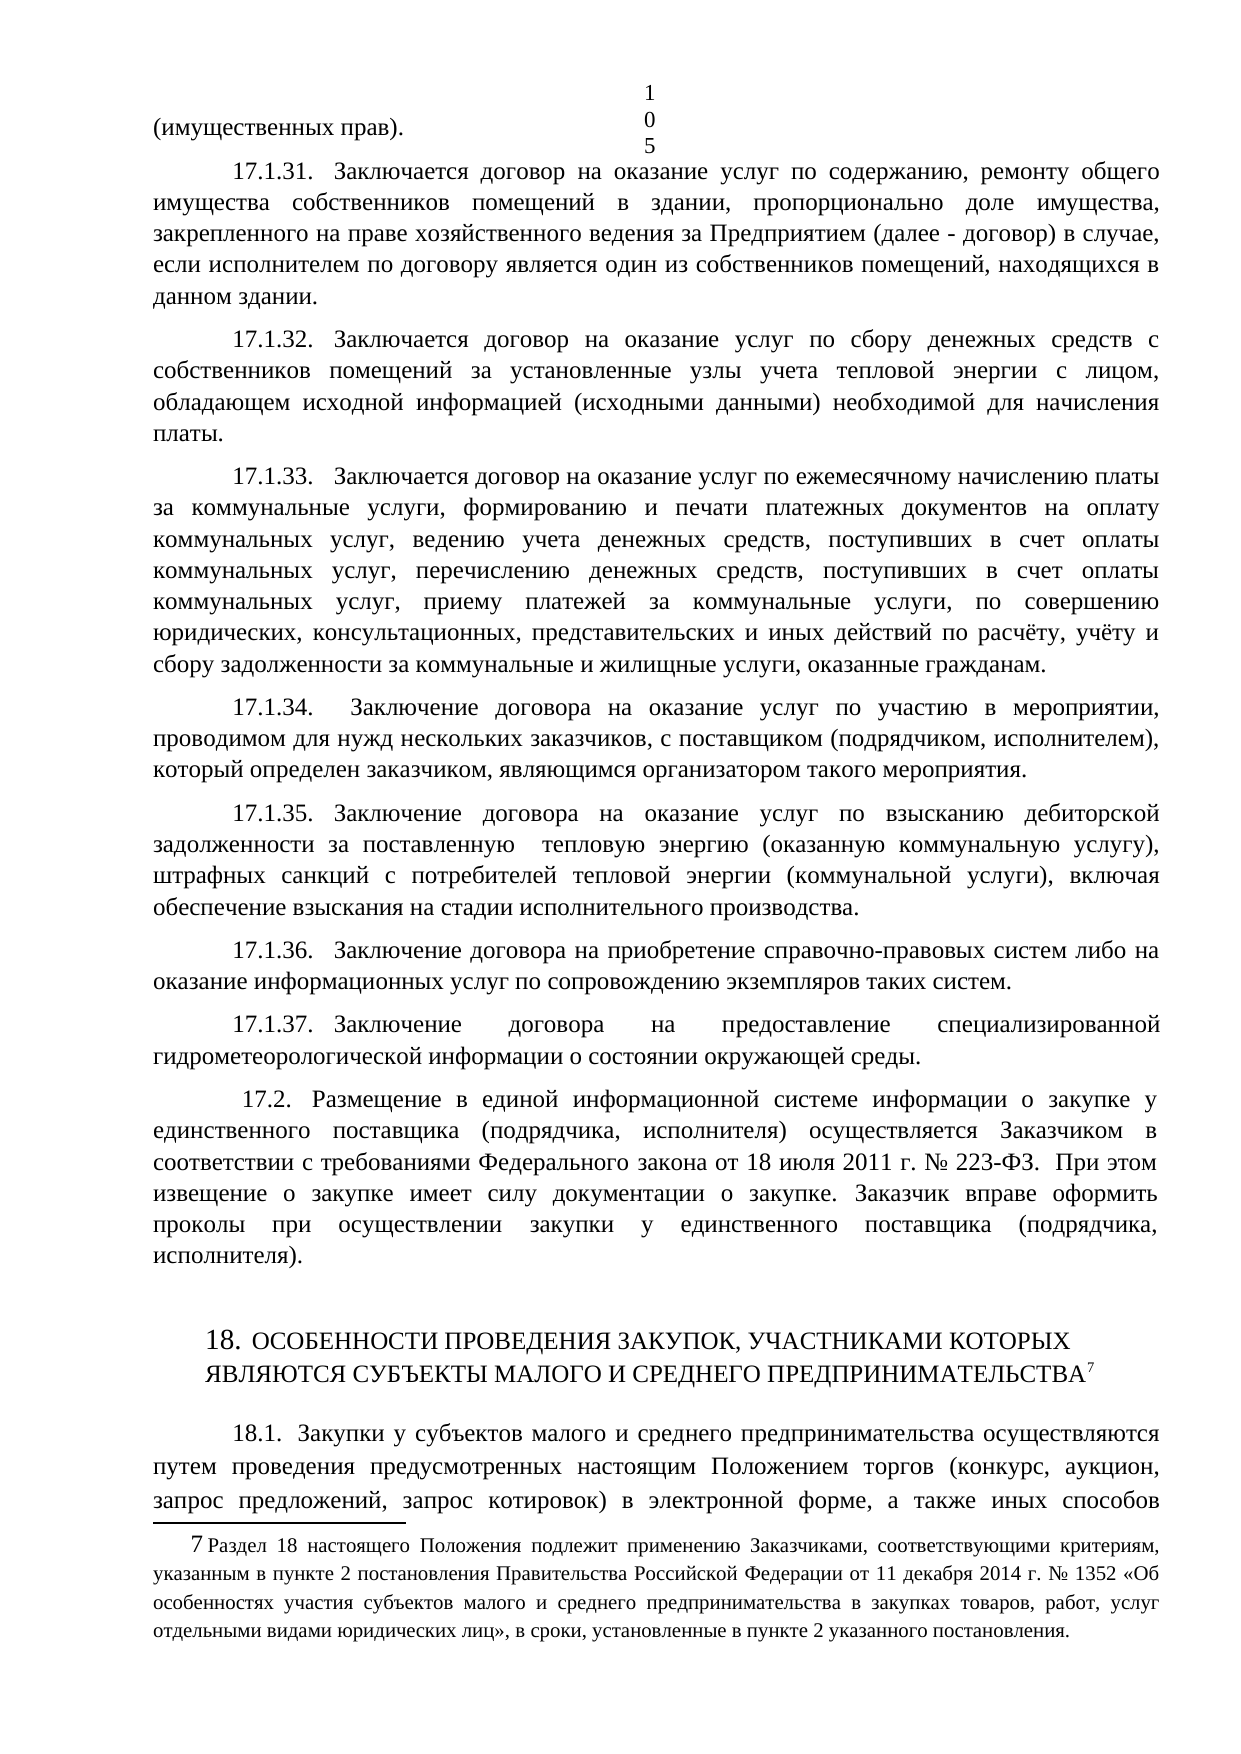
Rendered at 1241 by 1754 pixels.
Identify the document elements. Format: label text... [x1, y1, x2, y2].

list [153, 110, 1160, 141]
list Заключается договор на оказание услуг по сбору денежных средств с собственников помещений за установленные узлы учета тепловой энергии с лицом, обладающем исходной информацией (исходными данными) необходимой для начисления платы. [153, 322, 1160, 447]
list ОСОБЕННОСТИ ПРОВЕДЕНИЯ ЗАКУПОК, УЧАСТНИКАМИ КОТОРЫХ ЯВЛЯЮТСЯ СУБЪЕКТЫ МАЛОГО И СРЕДНЕГО ПРЕДПРИНИМАТЕЛЬСТВА [205, 1322, 1160, 1389]
list Заключение договора на предоставление специализированной гидрометеорологической информации о состоянии окружающей среды. [153, 1007, 1160, 1069]
list Заключение договора на оказание услуг по участию в мероприятии, проводимом для нужд нескольких заказчиков, с поставщиком (подрядчиком, исполнителем), который определен заказчиком, являющимся организатором такого мероприятия. [153, 689, 1160, 783]
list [153, 1414, 1160, 1515]
list Заключение договора на приобретение справочно-правовых систем либо на оказание информационных услуг по сопровождению экземпляров таких систем. [153, 932, 1160, 995]
list Размещение в единой информационной системе информации о закупке у единственного поставщика (подрядчика, исполнителя) осуществляется Заказчиком в соответствии с требованиями Федерального закона от 18 июля 2011 г. № 223-ФЗ. При этом извещение о закупке имеет силу документации о закупке. Заказчик вправе оформить проколы при осуществлении закупки у единственного поставщика (подрядчика, исполнителя). [153, 1082, 1158, 1269]
list Заключается договор на оказание услуг по ежемесячному начислению платы за коммунальные услуги, формированию и печати платежных документов на оплату коммунальных услуг, ведению учета денежных средств, поступивших в счет оплаты коммунальных услуг, перечислению денежных средств, поступивших в счет оплаты коммунальных услуг, приему платежей за коммунальные услуги, по совершению юридических, консультационных, представительских и иных действий по расчёту, учёту и сбору задолженности за коммунальные и жилищные услуги, оказанные гражданам. [153, 459, 1160, 677]
list Заключается договор на оказание услуг по содержанию, ремонту общего имущества собственников помещений в здании, пропорционально доле имущества, закрепленного на праве хозяйственного ведения за Предприятием (далее - договор) в случае, если исполнителем по договору является один из собственников помещений, находящихся в данном здании. [153, 153, 1160, 309]
list Заключение договора на оказание услуг по взысканию дебиторской задолженности за поставленную тепловую энергию (оказанную коммунальную услугу), штрафных санкций с потребителей тепловой энергии (коммунальной услуги), включая обеспечение взыскания на стадии исполнительного производства. [153, 795, 1160, 920]
